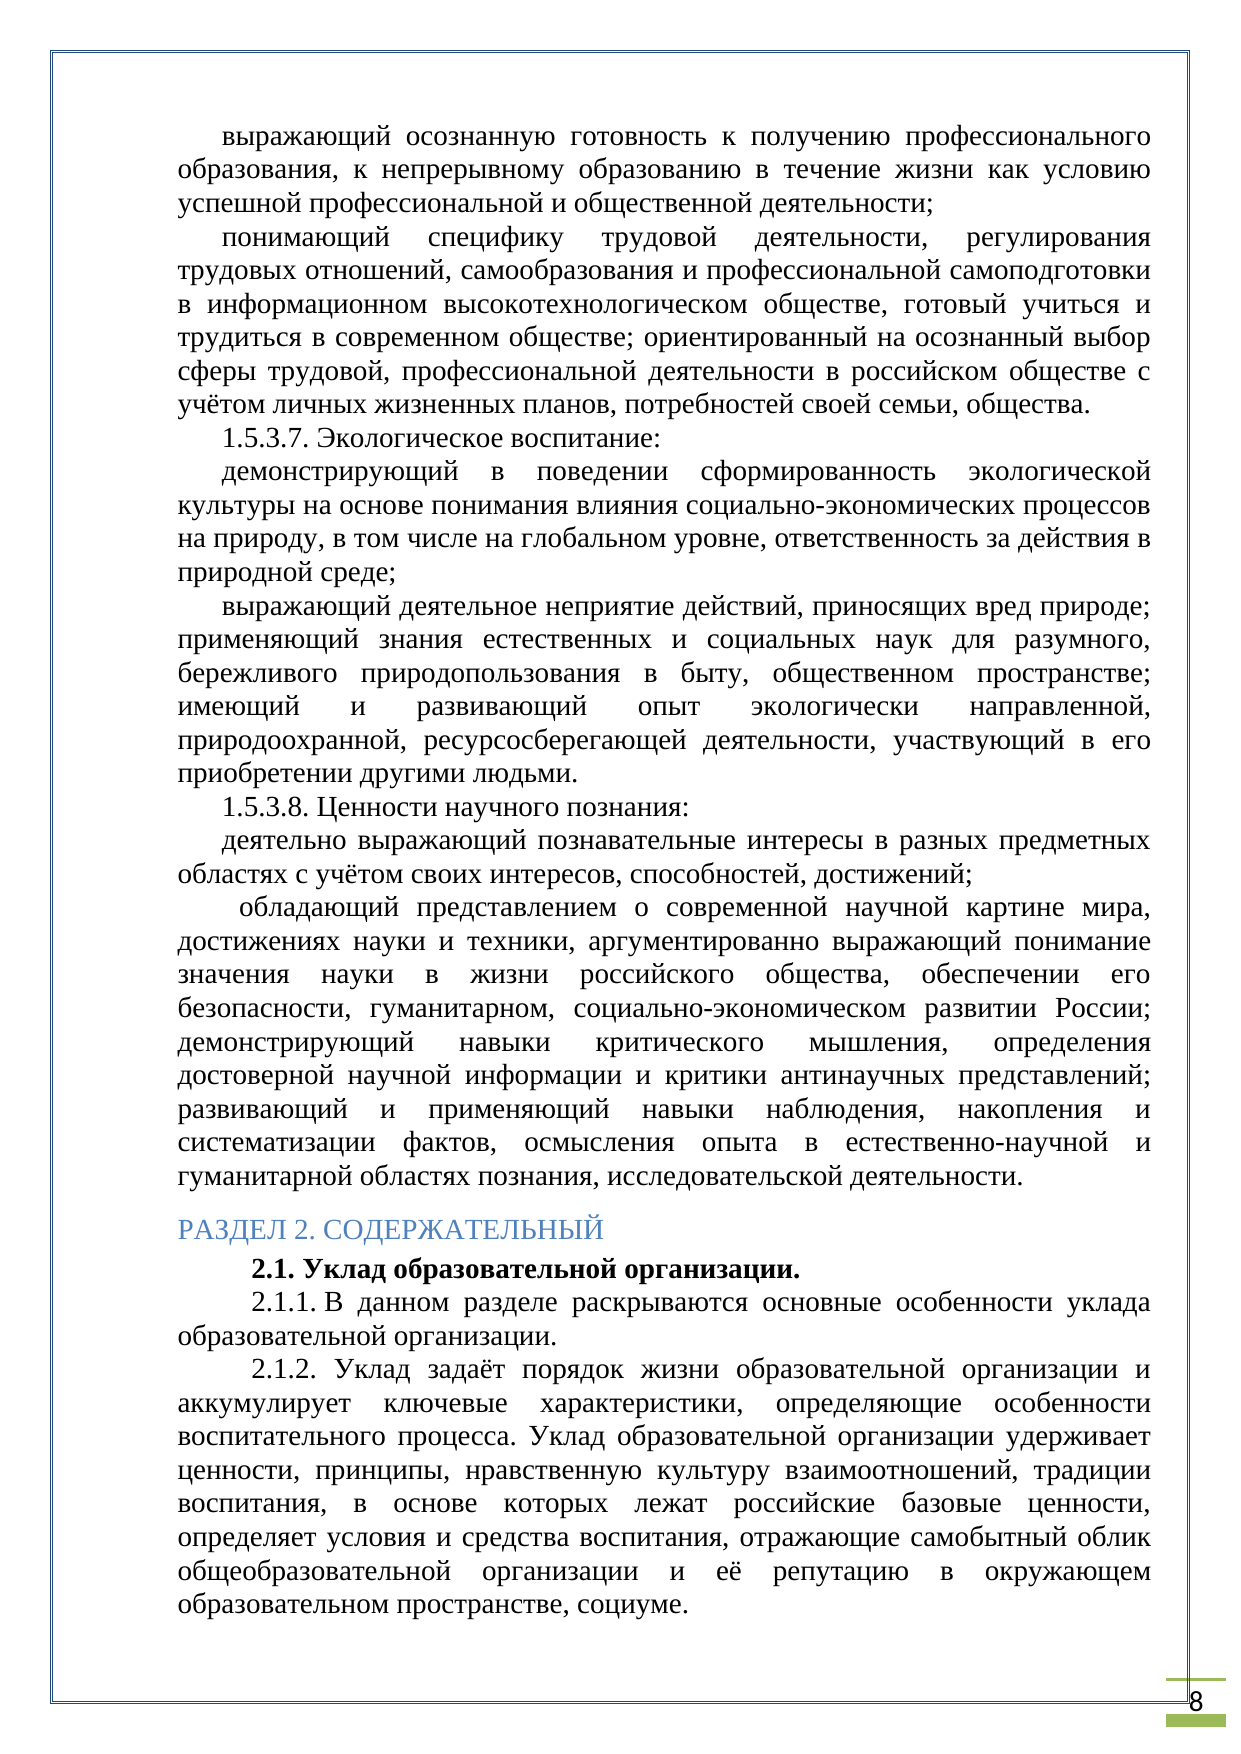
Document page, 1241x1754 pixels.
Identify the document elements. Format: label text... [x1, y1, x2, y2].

text понимающий специфику трудовой деятельности, регулирования трудовых отношений, самообразования и профессиональной самоподготовки в информационном высокотехнологическом обществе, готовый учиться и трудиться в современном обществе; ориентированный на осознанный выбор сферы трудовой, профессиональной деятельности в российском обществе с учётом личных жизненных планов, потребностей своей семьи, общества. [177, 219, 1152, 420]
text 2.1.1. В данном разделе раскрываются основные особенности уклада образовательной организации. [177, 1284, 1152, 1351]
text деятельно выражающий познавательные интересы в разных предметных областях с учётом своих интересов, способностей, достижений; [177, 822, 1152, 889]
text 2.1. Уклад образовательной организации. [177, 1251, 1152, 1284]
text обладающий представлением о современной научной картине мира, достижениях науки и техники, аргументированно выражающий понимание значения науки в жизни российского общества, обеспечении его безопасности, гуманитарном, социально-экономическом развитии России; демонстрирующий навыки критического мышления, определения достоверной научной информации и критики антинаучных представлений; развивающий и применяющий навыки наблюдения, накопления и систематизации фактов, осмысления опыта в естественно-научной и гуманитарной областях познания, исследовательской деятельности. [177, 889, 1152, 1191]
text демонстрирующий в поведении сформированность экологической культуры на основе понимания влияния социально-экономических процессов на природу, в том числе на глобальном уровне, ответственность за действия в природной среде; [177, 453, 1152, 588]
text 1.5.3.8. Ценности научного познания: [177, 789, 1152, 822]
text выражающий осознанную готовность к получению профессионального образования, к непрерывному образованию в течение жизни как условию успешной профессиональной и общественной деятельности; [177, 118, 1152, 219]
subtitle РАЗДЕЛ 2. СОДЕРЖАТЕЛЬНЫЙ [177, 1212, 1152, 1246]
text 2.1.2. Уклад задаёт порядок жизни образовательной организации и аккумулирует ключевые характеристики, определяющие особенности воспитательного процесса. Уклад образовательной организации удерживает ценности, принципы, нравственную культуру взаимоотношений, традиции воспитания, в основе которых лежат российские базовые ценности, определяет условия и средства воспитания, отражающие самобытный облик общеобразовательной организации и её репутацию в окружающем образовательном пространстве, социуме. [177, 1351, 1152, 1620]
text выражающий деятельное неприятие действий, приносящих вред природе; применяющий знания естественных и социальных наук для разумного, бережливого природопользования в быту, общественном пространстве; имеющий и развивающий опыт экологически направленной, природоохранной, ресурсосберегающей деятельности, участвующий в его приобретении другими людьми. [177, 588, 1152, 789]
text 1.5.3.7. Экологическое воспитание: [177, 420, 1152, 453]
